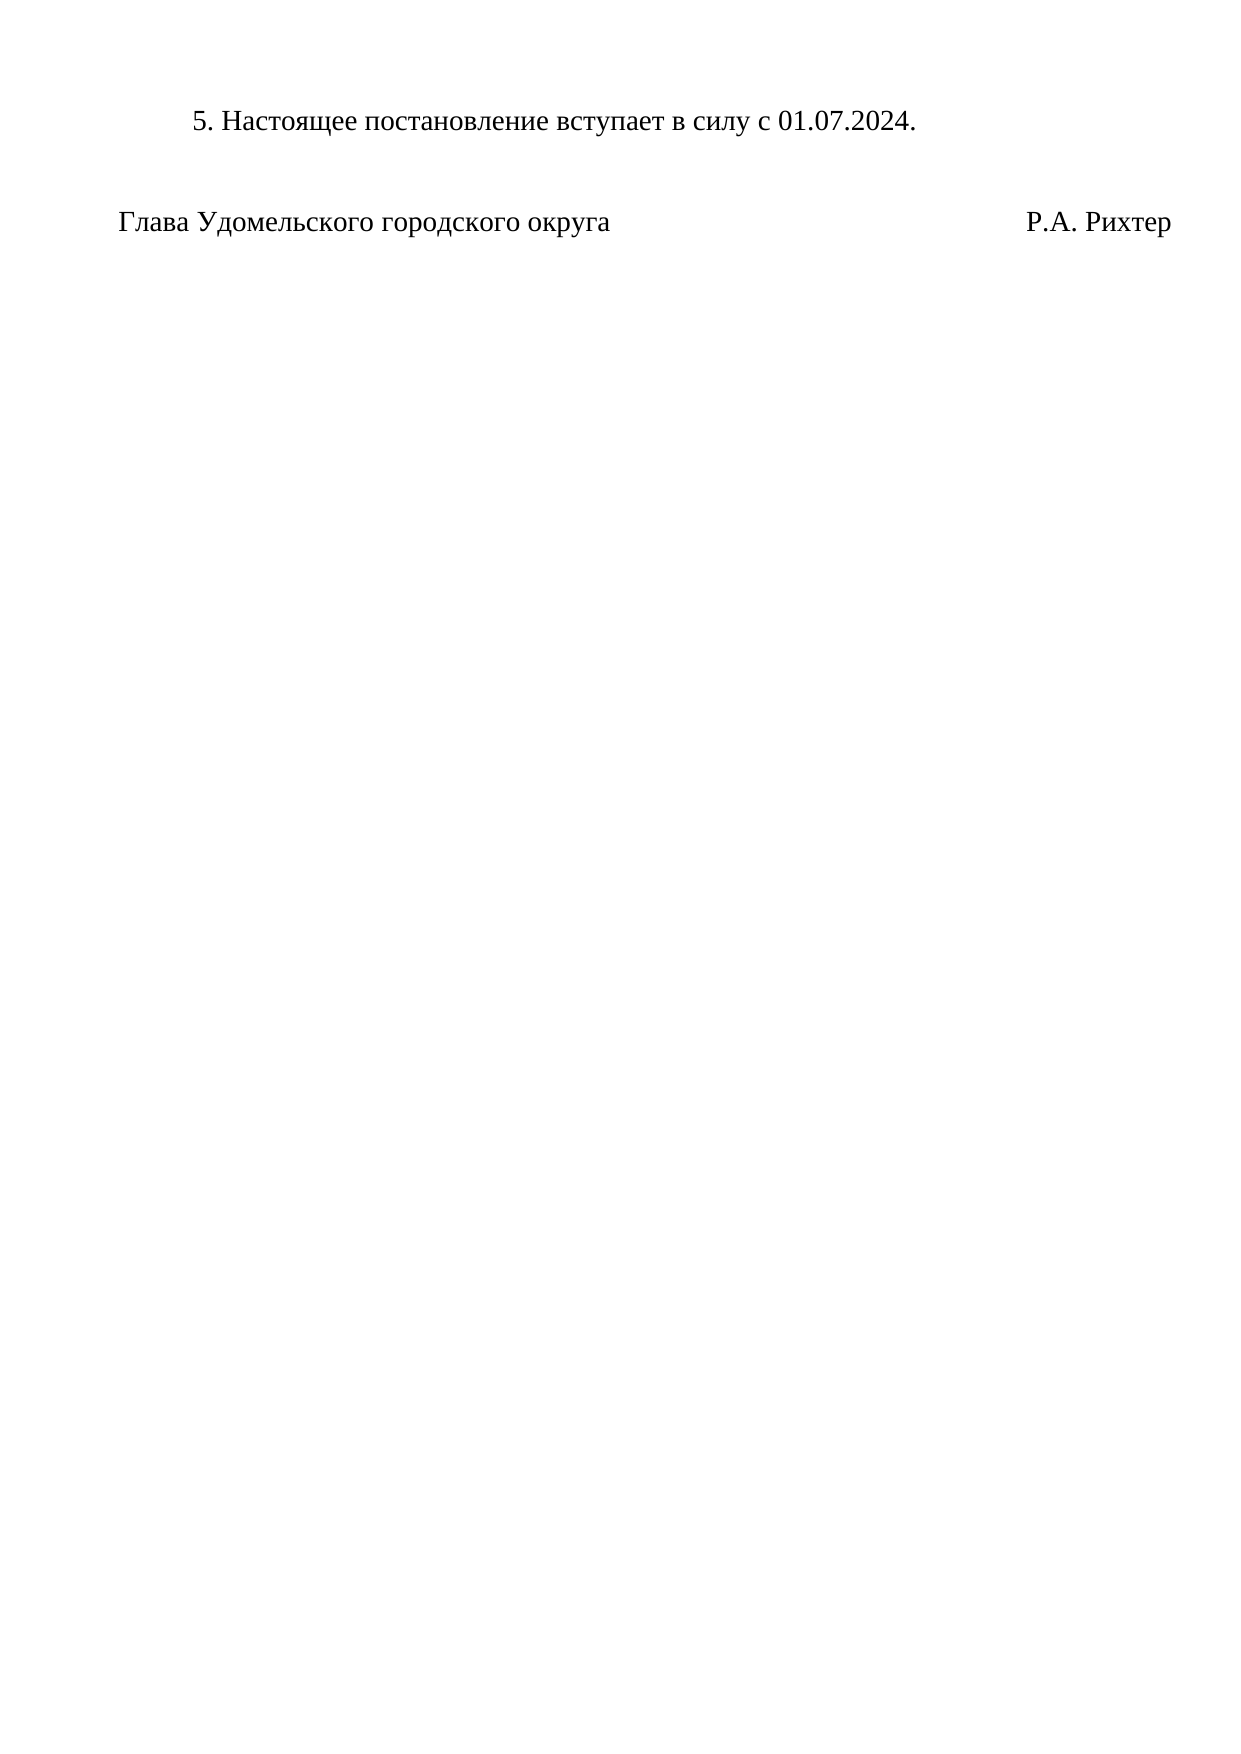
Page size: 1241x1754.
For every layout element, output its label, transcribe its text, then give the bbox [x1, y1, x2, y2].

text 5. Настоящее постановление вступает в силу с 01.07.2024. [118, 103, 1186, 137]
text Глава Удомельского городского округа Р.А. Рихтер [118, 204, 1181, 238]
